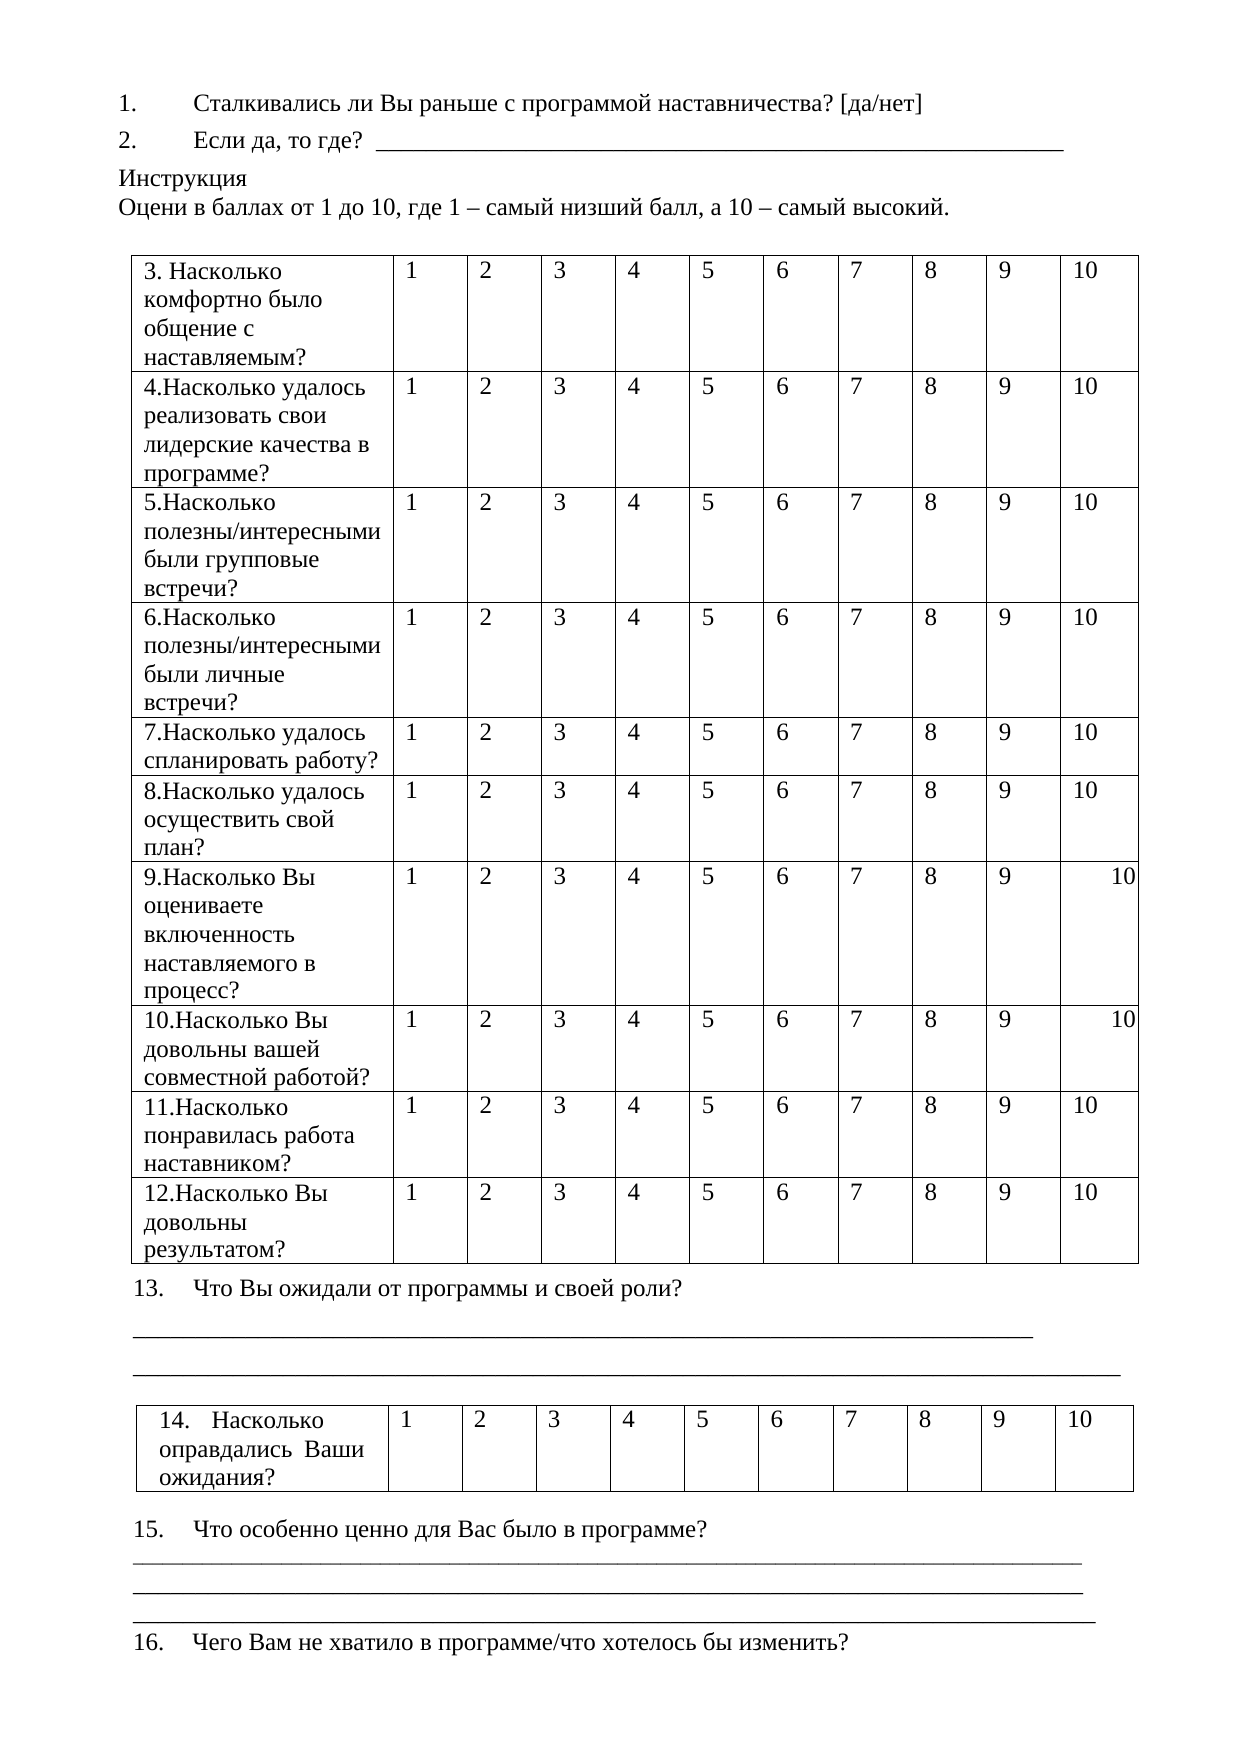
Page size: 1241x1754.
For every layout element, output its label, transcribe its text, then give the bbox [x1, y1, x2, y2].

table_cell 5 [690, 603, 763, 717]
table_header 8 [908, 1406, 981, 1491]
table_cell 3 [542, 488, 615, 602]
table_header 8 [913, 256, 986, 371]
table_cell 5 [690, 488, 763, 602]
table_cell 2 [468, 603, 541, 717]
table_cell 5 [690, 776, 763, 861]
table_cell 10 [1061, 1092, 1138, 1177]
list Если да, то где? _______________________________________________________ [118, 125, 1152, 153]
table_cell 8 [913, 603, 986, 717]
table_cell 9 [987, 718, 1060, 775]
table_cell 4 [616, 488, 689, 602]
table_cell 3 [542, 776, 615, 861]
text Оцени в баллах от 1 до 10, где 1 – самый низший балл, а 10 – самый высокий. [118, 192, 1152, 220]
table_cell 3 [542, 862, 615, 1004]
table_cell 9.Насколько Вы оцениваете включенность наставляемого в процесс? [132, 862, 393, 1004]
table_cell 1 [394, 862, 467, 1004]
table_header 14. Насколько оправдались Ваши ожидания? [137, 1406, 388, 1491]
table_header 4 [611, 1406, 684, 1491]
table_cell 8 [913, 776, 986, 861]
text ____________________________________________________________________________ [133, 1568, 1152, 1597]
table_cell 2 [468, 718, 541, 775]
table_cell 2 [468, 1006, 541, 1091]
table_header 6 [764, 256, 838, 371]
table_cell 4 [616, 776, 689, 861]
table_cell 4 [616, 1178, 689, 1263]
table_cell 7 [839, 862, 912, 1004]
list _______________________________________________________________________________ [133, 1350, 1152, 1378]
table_cell 7 [839, 1178, 912, 1263]
table_header 4 [616, 256, 689, 371]
table_cell 10 [1061, 718, 1138, 775]
table_cell 5 [690, 862, 763, 1004]
table_cell 8 [913, 372, 986, 487]
table_cell 5 [690, 718, 763, 775]
table_cell 1 [394, 1006, 467, 1091]
list Что Вы ожидали от программы и своей роли? [133, 1273, 1152, 1302]
table_cell 5 [690, 1178, 763, 1263]
table_cell 12.Насколько Вы довольны результатом? [132, 1178, 393, 1263]
table_header 9 [982, 1406, 1055, 1491]
table_cell 7 [839, 776, 912, 861]
table_cell 8.Насколько удалось осуществить свой план? [132, 776, 393, 861]
table_cell 9 [987, 862, 1060, 1004]
table_cell 10.Насколько Вы довольны вашей совместной работой? [132, 1006, 393, 1091]
table_cell 3 [542, 372, 615, 487]
table_cell 9 [987, 372, 1060, 487]
table_header 7 [834, 1406, 907, 1491]
table_cell 10 [1061, 603, 1138, 717]
table_header 1 [394, 256, 467, 371]
list Сталкивались ли Вы раньше с программой наставничества? [да/нет] [118, 89, 1152, 117]
table_cell 9 [987, 1178, 1060, 1263]
table_cell 11.Насколько понравилась работа наставником? [132, 1092, 393, 1177]
table_header 3 [542, 256, 615, 371]
table_cell 6 [764, 1178, 838, 1263]
table_cell 1 [394, 776, 467, 861]
table_cell 2 [468, 1178, 541, 1263]
table_cell 6 [764, 1092, 838, 1177]
table_cell 7 [839, 372, 912, 487]
table_header 2 [468, 256, 541, 371]
table_header 6 [759, 1406, 833, 1491]
table_header 2 [463, 1406, 536, 1491]
table_cell 10 [1061, 372, 1138, 487]
table_cell 6 [764, 1006, 838, 1091]
table_cell 4 [616, 1006, 689, 1091]
text Инструкция [118, 163, 1152, 192]
table_cell 6 [764, 862, 838, 1004]
table_cell 8 [913, 488, 986, 602]
table_cell 2 [468, 776, 541, 861]
table_cell 4.Насколько удалось реализовать свои лидерские качества в программе? [132, 372, 393, 487]
table_cell 3 [542, 718, 615, 775]
table_cell 4 [616, 603, 689, 717]
table_cell 8 [913, 1178, 986, 1263]
table_cell 10 [1061, 488, 1138, 602]
table_cell 8 [913, 1006, 986, 1091]
table_cell 5 [690, 1006, 763, 1091]
table_cell 10 [1061, 1006, 1138, 1091]
table_cell 10 [1061, 862, 1138, 1004]
table_cell 3 [542, 1092, 615, 1177]
table_cell 4 [616, 372, 689, 487]
table_cell 6.Насколько полезны/интересными были личные встречи? [132, 603, 393, 717]
table_cell 9 [987, 1006, 1060, 1091]
table_cell 1 [394, 1092, 467, 1177]
table_cell 3 [542, 603, 615, 717]
list Что особенно ценно для Вас было в программе? [133, 1514, 1152, 1543]
table_cell 9 [987, 1092, 1060, 1177]
table_cell 3 [542, 1006, 615, 1091]
table_cell 7 [839, 488, 912, 602]
table_header 10 [1056, 1406, 1133, 1491]
table_cell 5 [690, 1092, 763, 1177]
table_cell 5.Насколько полезны/интересными были групповые встречи? [132, 488, 393, 602]
table_cell 9 [987, 488, 1060, 602]
table_cell 6 [764, 372, 838, 487]
table_header 1 [389, 1406, 462, 1491]
table_cell 3 [542, 1178, 615, 1263]
table_header 10 [1061, 256, 1138, 371]
table_cell 1 [394, 372, 467, 487]
table_cell 2 [468, 1092, 541, 1177]
text ________________________________________________________________________________________________ [133, 1544, 1152, 1567]
table_cell 1 [394, 1178, 467, 1263]
table_cell 2 [468, 372, 541, 487]
table_header 3 [537, 1406, 610, 1491]
table_cell 5 [690, 372, 763, 487]
table_cell 1 [394, 488, 467, 602]
table_cell 9 [987, 776, 1060, 861]
text _____________________________________________________________________________ [133, 1597, 1152, 1626]
table_cell 8 [913, 718, 986, 775]
table_cell 2 [468, 862, 541, 1004]
table_header 5 [685, 1406, 758, 1491]
table_cell 4 [616, 862, 689, 1004]
table_cell 10 [1061, 1178, 1138, 1263]
table_cell 7 [839, 1092, 912, 1177]
table_cell 7 [839, 603, 912, 717]
table_cell 10 [1061, 776, 1138, 861]
table_header 7 [839, 256, 912, 371]
table_header 5 [690, 256, 763, 371]
table_cell 4 [616, 718, 689, 775]
table_cell 6 [764, 488, 838, 602]
table_cell 4 [616, 1092, 689, 1177]
table_header 3. Насколько комфортно было общение с наставляемым? [132, 256, 393, 371]
table_cell 2 [468, 488, 541, 602]
table_cell 8 [913, 862, 986, 1004]
table_cell 7 [839, 1006, 912, 1091]
table_cell 6 [764, 776, 838, 861]
table_cell 1 [394, 718, 467, 775]
table_cell 1 [394, 603, 467, 717]
table_cell 7.Насколько удалось спланировать работу? [132, 718, 393, 775]
table_cell 7 [839, 718, 912, 775]
table_header 9 [987, 256, 1060, 371]
table_cell 6 [764, 718, 838, 775]
list Чего Вам не хватило в программе/что хотелось бы изменить? [133, 1627, 1152, 1656]
list ________________________________________________________________________ [133, 1312, 1152, 1340]
table_cell 9 [987, 603, 1060, 717]
table_cell 6 [764, 603, 838, 717]
table_cell 8 [913, 1092, 986, 1177]
